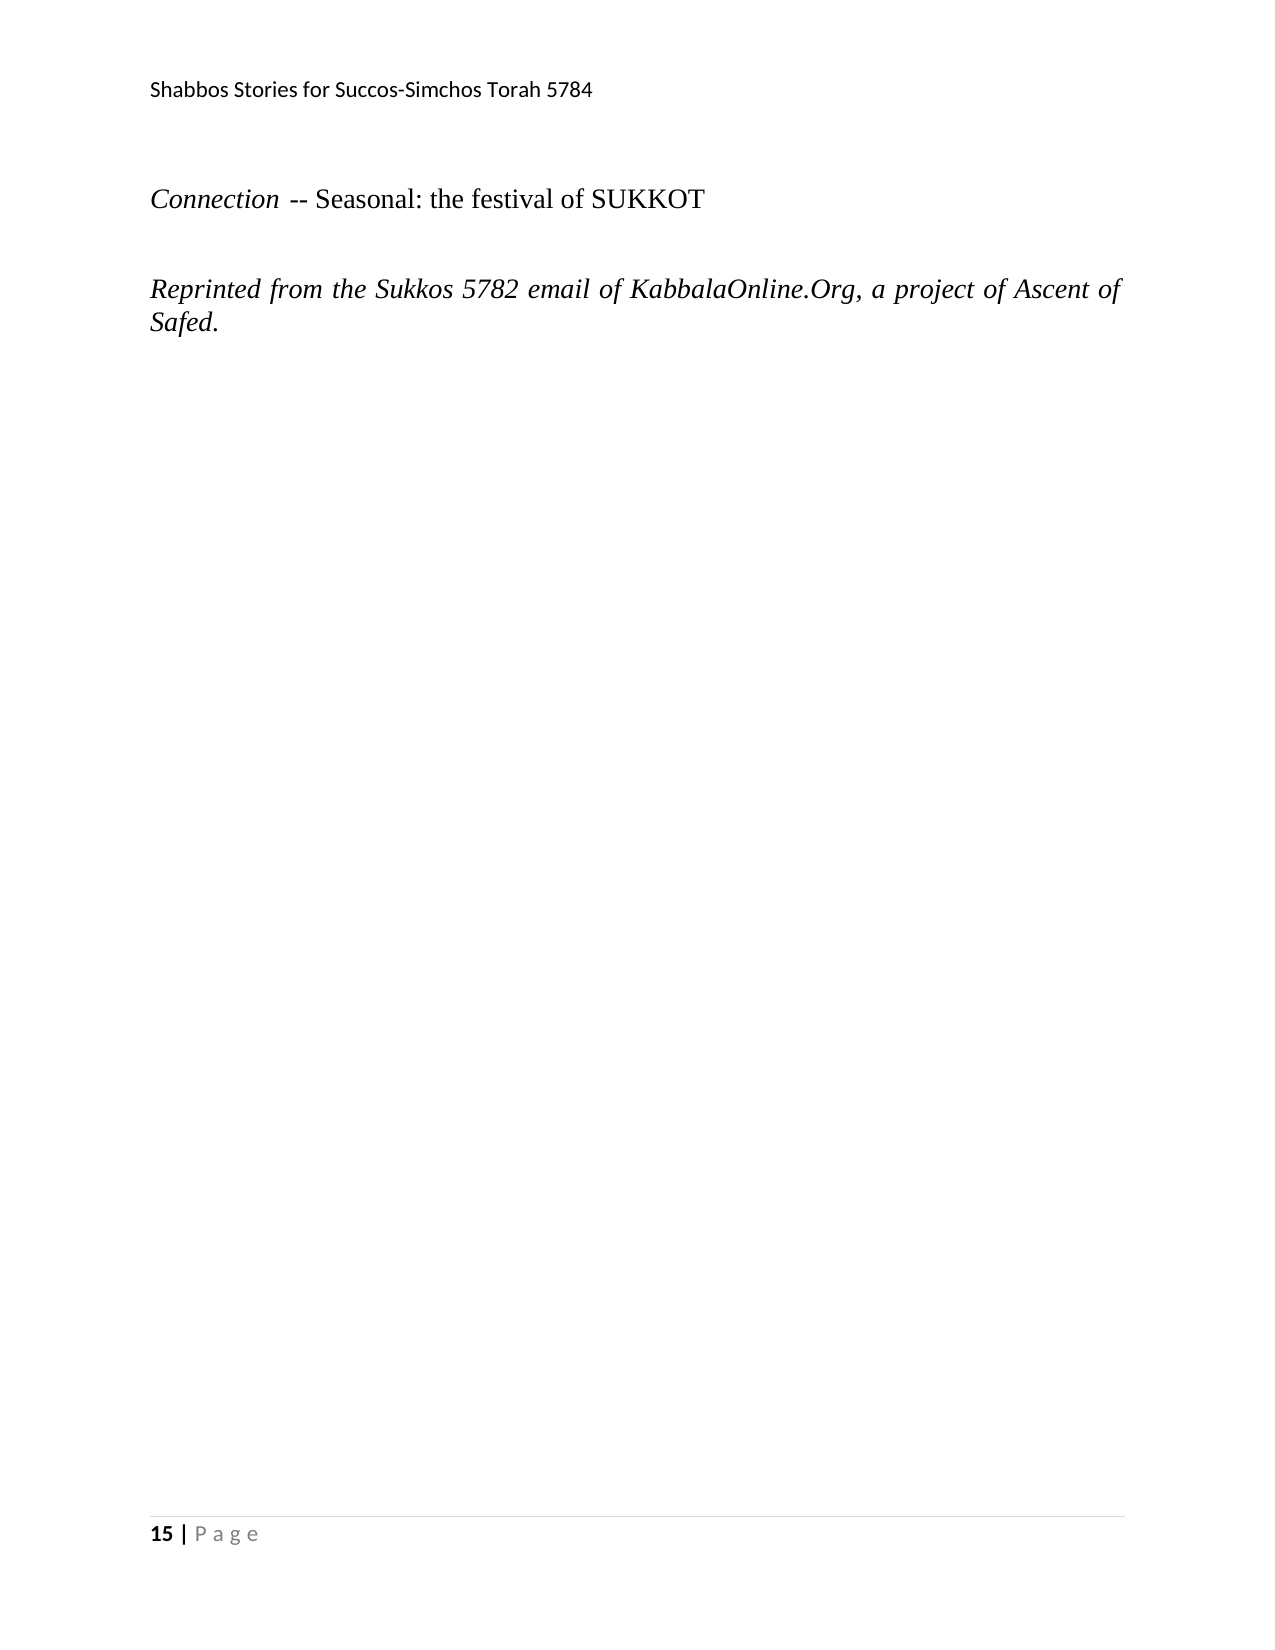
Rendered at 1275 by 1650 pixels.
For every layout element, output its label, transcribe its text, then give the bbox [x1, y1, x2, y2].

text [150, 150, 1125, 215]
text Reprinted from the Sukkos 5782 email of KabbalaOnline.Org, a project of Ascent of Safed. [150, 272, 1125, 337]
